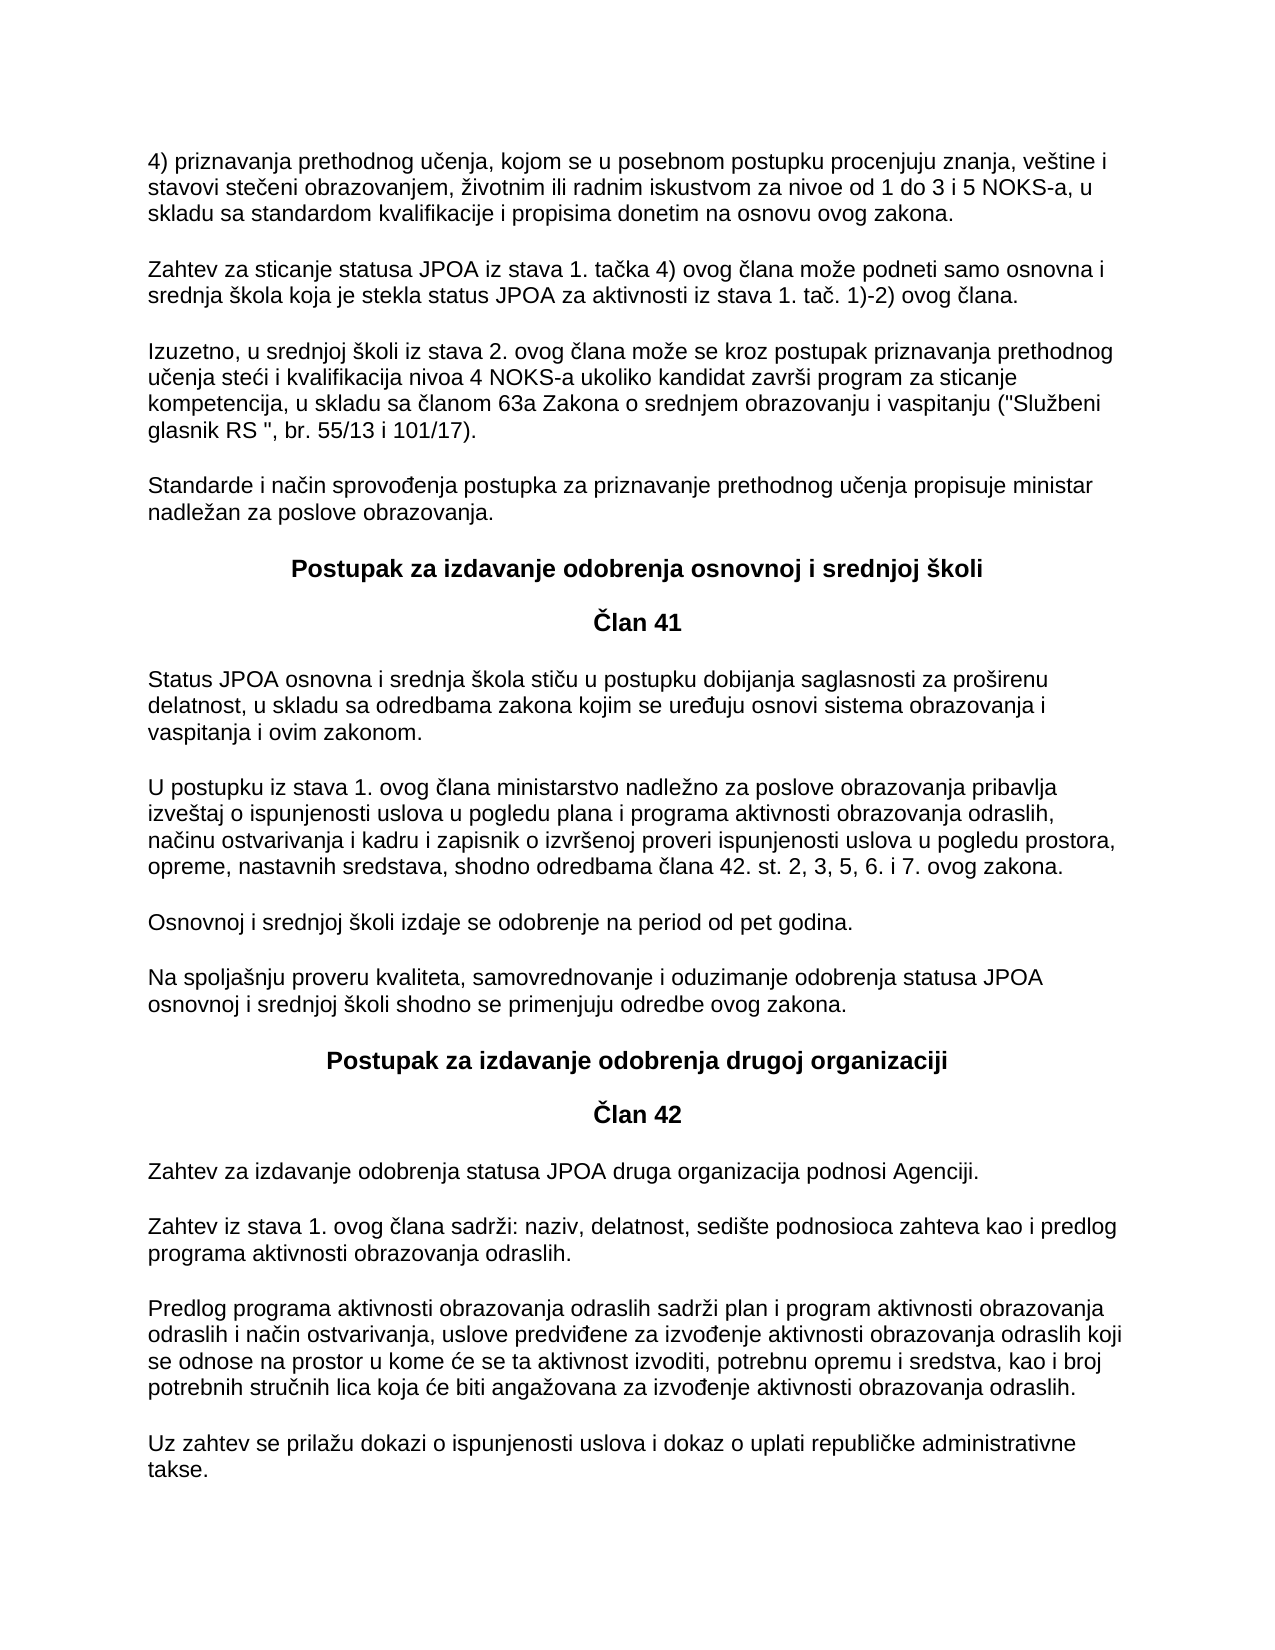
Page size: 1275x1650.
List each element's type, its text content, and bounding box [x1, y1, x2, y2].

text Na spoljašnju proveru kvaliteta, samovrednovanje i oduzimanje odobrenja statusa JPOA osnovnoj i srednjoj školi shodno se primenjuju odredbe ovog zakona. [148, 964, 1127, 1017]
text Zahtev za sticanje statusa JPOA iz stava 1. tačka 4) ovog člana može podneti samo osnovna i srednja škola koja je stekla status JPOA za aktivnosti iz stava 1. tač. 1)-2) ovog člana. [148, 256, 1127, 308]
text Zahtev iz stava 1. ovog člana sadrži: naziv, delatnost, sedište podnosioca zahteva kao i predlog programa aktivnosti obrazovanja odraslih. [148, 1213, 1127, 1266]
text Član 41 [148, 608, 1127, 637]
text Postupak za izdavanje odobrenja osnovnoj i srednjoj školi [148, 554, 1127, 583]
text Član 42 [148, 1100, 1127, 1128]
text Predlog programa aktivnosti obrazovanja odraslih sadrži plan i program aktivnosti obrazovanja odraslih i način ostvarivanja, uslove predviđene za izvođenje aktivnosti obrazovanja odraslih koji se odnose na prostor u kome će se ta aktivnost izvoditi, potrebnu opremu i sredstva, kao i broj potrebnih stručnih lica koja će biti angažovana za izvođenje aktivnosti obrazovanja odraslih. [148, 1295, 1127, 1401]
text 4) priznavanja prethodnog učenja, kojom se u posebnom postupku procenjuju znanja, veštine i stavovi stečeni obrazovanjem, životnim ili radnim iskustvom za nivoe od 1 do 3 i 5 NOKS-a, u skladu sa standardom kvalifikacije i propisima donetim na osnovu ovog zakona. [148, 148, 1127, 227]
text U postupku iz stava 1. ovog člana ministarstvo nadležno za poslove obrazovanja pribavlja izveštaj o ispunjenosti uslova u pogledu plana i programa aktivnosti obrazovanja odraslih, načinu ostvarivanja i kadru i zapisnik o izvršenoj proveri ispunjenosti uslova u pogledu prostora, opreme, nastavnih sredstava, shodno odredbama člana 42. st. 2, 3, 5, 6. i 7. ovog zakona. [148, 774, 1127, 879]
text Izuzetno, u srednjoj školi iz stava 2. ovog člana može se kroz postupak priznavanja prethodnog učenja steći i kvalifikacija nivoa 4 NOKS-a ukoliko kandidat završi program za sticanje kompetencija, u skladu sa članom 63a Zakona o srednjem obrazovanju i vaspitanju ("Službeni glasnik RS ", br. 55/13 i 101/17). [148, 338, 1127, 443]
text Standarde i način sprovođenja postupka za priznavanje prethodnog učenja propisuje ministar nadležan za poslove obrazovanja. [148, 472, 1127, 525]
text Status JPOA osnovna i srednja škola stiču u postupku dobijanja saglasnosti za proširenu delatnost, u skladu sa odredbama zakona kojim se uređuju osnovi sistema obrazovanja i vaspitanja i ovim zakonom. [148, 666, 1127, 745]
text Osnovnoj i srednjoj školi izdaje se odobrenje na period od pet godina. [148, 909, 1127, 935]
text Postupak za izdavanje odobrenja drugoj organizaciji [148, 1046, 1127, 1075]
text Zahtev za izdavanje odobrenja statusa JPOA druga organizacija podnosi Agenciji. [148, 1158, 1127, 1184]
text Uz zahtev se prilažu dokazi o ispunjenosti uslova i dokaz o uplati republičke administrativne takse. [148, 1430, 1127, 1482]
